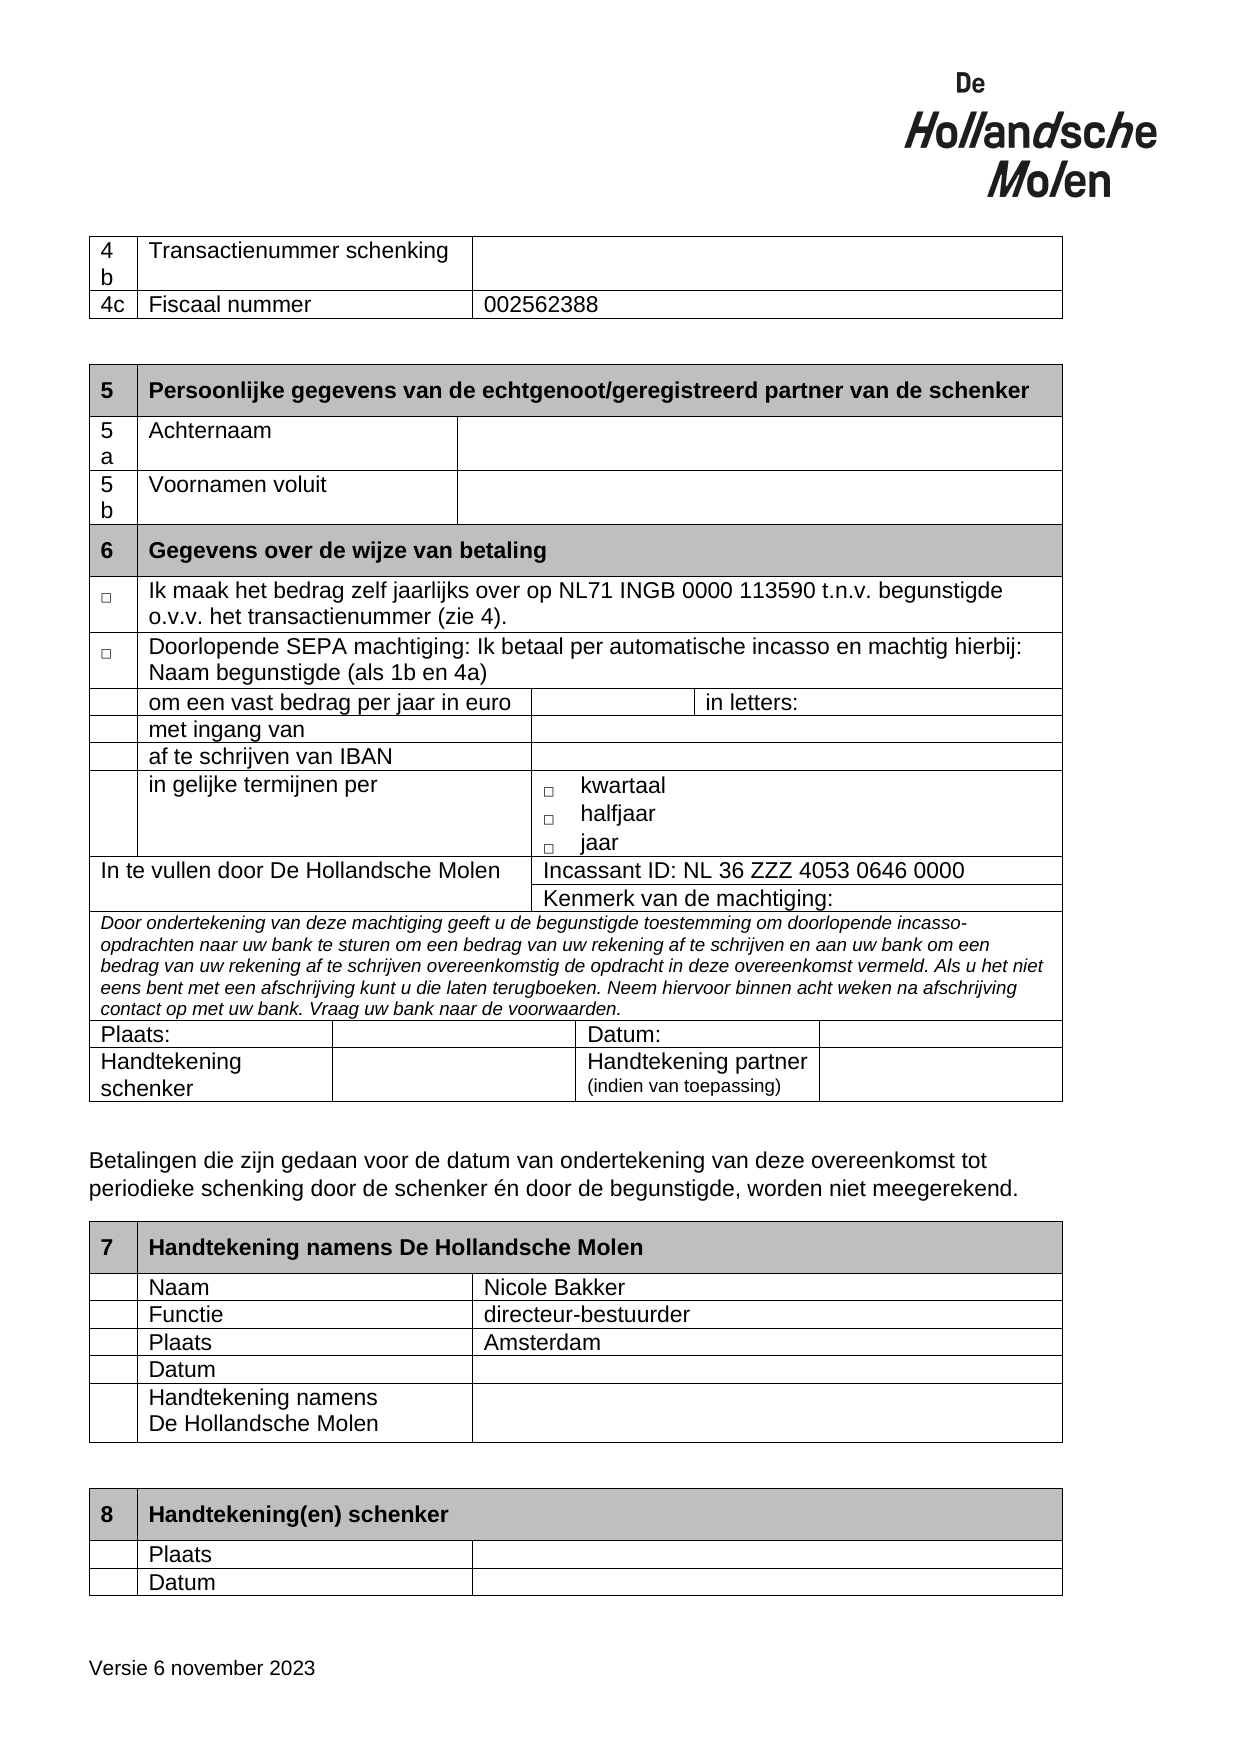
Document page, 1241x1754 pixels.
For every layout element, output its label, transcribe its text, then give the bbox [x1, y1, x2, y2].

table_cell [458, 417, 1062, 470]
table_cell 5a [90, 417, 137, 470]
table_cell [90, 1541, 137, 1567]
table_cell Voornamen voluit [138, 471, 457, 523]
table_cell Incassant ID: NL 36 ZZZ 4053 0646 0000 [532, 857, 1062, 883]
table_header Persoonlijke gegevens van de echtgenoot/geregistreerd partner van de schenker [138, 365, 1062, 416]
table_cell [90, 1356, 137, 1382]
table_cell Plaats [138, 1541, 472, 1567]
table_cell Amsterdam [473, 1329, 1062, 1355]
table_cell Achternaam [138, 417, 457, 470]
table_cell [90, 1301, 137, 1328]
table_cell [333, 1021, 575, 1047]
table_cell kwartaal halfjaar jaar [532, 771, 1062, 856]
table_cell Plaats: [90, 1021, 332, 1047]
table_cell Datum [138, 1569, 472, 1595]
table_cell Door ondertekening van deze machtiging geeft u de begunstigde toestemming om doorlopende incasso-opdrachten naar uw bank te sturen om een bedrag van uw rekening af te schrijven en aan uw bank om een bedrag van uw rekening af te schrijven overeenkomstig de opdracht in deze overeenkomst vermeld. Als u het niet eens bent met een afschrijving kunt u die laten terugboeken. Neem hiervoor binnen acht weken na afschrijving contact op met uw bank. Vraag uw bank naar de voorwaarden. [90, 912, 1062, 1020]
table_cell 4b [90, 237, 137, 290]
table_cell Handtekening namens De Hollandsche Molen [138, 1384, 472, 1442]
table_cell met ingang van [138, 716, 531, 742]
table_cell [532, 716, 1062, 742]
table_cell Functie [138, 1301, 472, 1328]
table_cell [90, 716, 137, 742]
table_cell [473, 1541, 1062, 1567]
table_cell Kenmerk van de machtiging: [532, 885, 1062, 911]
table_cell [90, 1569, 137, 1595]
table_cell [473, 1356, 1062, 1382]
table_cell Naam [138, 1274, 472, 1300]
table_cell [90, 771, 137, 856]
table_cell Handtekening schenker [90, 1048, 332, 1101]
table_cell in gelijke termijnen per [138, 771, 531, 856]
table_cell 5b [90, 471, 137, 523]
table_cell Plaats [138, 1329, 472, 1355]
table_cell [90, 633, 137, 687]
table_cell Doorlopende SEPA machtiging: Ik betaal per automatische incasso en machtig hierbij: Naam begunstigde (als 1b en 4a) [138, 633, 1062, 687]
table_cell Nicole Bakker [473, 1274, 1062, 1300]
table_cell 6 [90, 525, 137, 576]
table_cell in letters: [695, 689, 1062, 715]
table_cell directeur-bestuurder [473, 1301, 1062, 1328]
table_cell [90, 689, 137, 715]
table_cell [458, 471, 1062, 523]
table_cell 002562388 [473, 291, 1062, 317]
table_cell [820, 1048, 1062, 1101]
table_cell [473, 237, 1062, 290]
table_cell Datum: [576, 1021, 819, 1047]
table_header Handtekening(en) schenker [138, 1489, 1062, 1540]
table_cell [90, 743, 137, 770]
table_cell [90, 577, 137, 632]
table_header 8 [90, 1489, 137, 1540]
table_cell Datum [138, 1356, 472, 1382]
text Betalingen die zijn gedaan voor de datum van ondertekening van deze overeenkomst tot periodieke schenking door de schenker én door de begunstigde, worden niet meegerekend. [89, 1147, 1063, 1202]
table_cell In te vullen door De Hollandsche Molen [90, 857, 531, 911]
table_header 5 [90, 365, 137, 416]
table_header 7 [90, 1222, 137, 1273]
table_cell [90, 1384, 137, 1442]
table_cell [532, 689, 694, 715]
table_cell [90, 1274, 137, 1300]
table_cell af te schrijven van IBAN [138, 743, 531, 770]
table_cell [532, 743, 1062, 770]
table_cell [333, 1048, 575, 1101]
table_cell 4c [90, 291, 137, 317]
picture [768, 4, 1236, 233]
table_header Handtekening namens De Hollandsche Molen [138, 1222, 1062, 1273]
table_cell Ik maak het bedrag zelf jaarlijks over op NL71 INGB 0000 113590 t.n.v. begunstigde o.v.v. het transactienummer (zie 4). [138, 577, 1062, 632]
table_cell Transactienummer schenking [138, 237, 472, 290]
table_cell Fiscaal nummer [138, 291, 472, 317]
table_cell om een vast bedrag per jaar in euro [138, 689, 531, 715]
table_cell [90, 1329, 137, 1355]
table_cell [820, 1021, 1062, 1047]
table_cell [473, 1384, 1062, 1442]
table_cell [473, 1569, 1062, 1595]
table_cell Gegevens over de wijze van betaling [138, 525, 1062, 576]
table_cell Handtekening partner (indien van toepassing) [576, 1048, 819, 1101]
